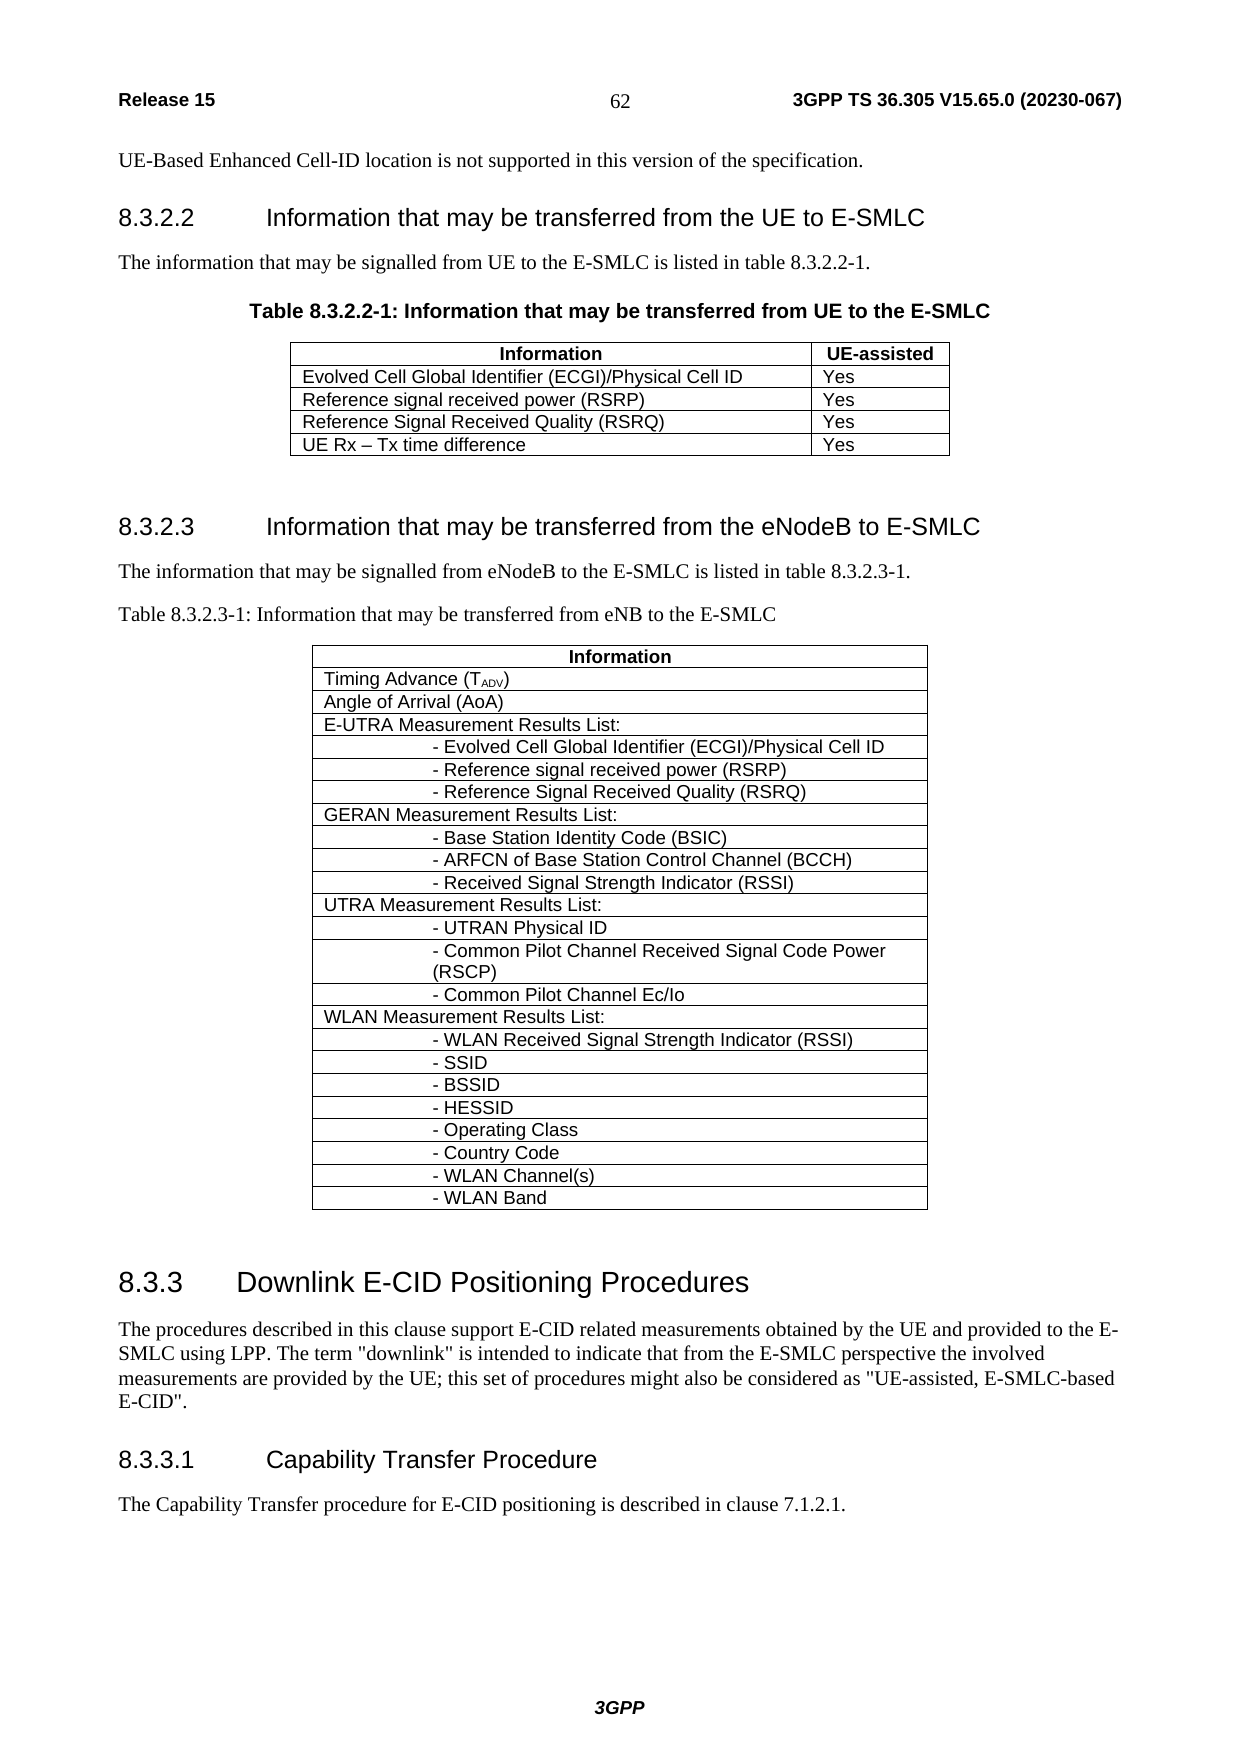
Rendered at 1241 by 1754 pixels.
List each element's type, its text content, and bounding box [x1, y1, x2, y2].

table_cell WLAN Measurement Results List: [313, 1006, 927, 1028]
table_cell [313, 1029, 421, 1050]
table_cell [313, 984, 421, 1005]
table_cell [313, 940, 421, 983]
table_cell - Received Signal Strength Indicator (RSSI) [421, 872, 927, 893]
table_cell Reference Signal Received Quality (RSRQ) [291, 411, 811, 432]
table_cell [313, 1097, 421, 1118]
table_cell Yes [812, 411, 949, 432]
table_cell UE Rx – Tx time difference [291, 434, 811, 455]
table_cell Angle of Arrival (AoA) [313, 691, 927, 712]
table_cell - Reference signal received power (RSRP) [421, 759, 927, 780]
text UE-Based Enhanced Cell-ID location is not supported in this version of the specification. [118, 147, 1122, 172]
text Table 8.3.2.3-1: Information that may be transferred from eNB to the E-SMLC [118, 602, 1122, 626]
table_cell [313, 917, 421, 938]
table_cell [313, 872, 421, 893]
subtitle 8.3.3.1 Capability Transfer Procedure [118, 1445, 1122, 1473]
table_cell [313, 1074, 421, 1096]
table_header Information [313, 646, 927, 667]
table_cell Yes [812, 366, 949, 387]
table_header Information [291, 343, 811, 365]
table_cell - Base Station Identity Code (BSIC) [421, 826, 927, 848]
table_header UE-assisted [812, 343, 949, 365]
table_cell Evolved Cell Global Identifier (ECGI)/Physical Cell ID [291, 366, 811, 387]
text The procedures described in this clause support E-CID related measurements obtained by the UE and provided to the E-SMLC using LPP. The term "downlink" is intended to indicate that from the E-SMLC perspective the involved measurements are provided by the UE; this set of procedures might also be considered as "UE-assisted, E-SMLC-based E-CID". [118, 1317, 1122, 1413]
table_cell - WLAN Band [421, 1187, 927, 1209]
table_cell [313, 1051, 421, 1073]
subtitle 8.3.2.3 Information that may be transferred from the eNodeB to E-SMLC [118, 511, 1122, 540]
table_cell Yes [812, 434, 949, 455]
table_cell [313, 1165, 421, 1186]
subtitle 8.3.2.2 Information that may be transferred from the UE to E-SMLC [118, 203, 1122, 232]
table_cell - ARFCN of Base Station Control Channel (BCCH) [421, 849, 927, 871]
table_cell [313, 1119, 421, 1141]
table_cell [313, 759, 421, 780]
table_cell - Reference Signal Received Quality (RSRQ) [421, 781, 927, 803]
table_cell - BSSID [421, 1074, 927, 1096]
table_cell - WLAN Received Signal Strength Indicator (RSSI) [421, 1029, 927, 1050]
table_cell [313, 736, 421, 758]
table_cell - Country Code [421, 1142, 927, 1163]
subtitle 8.3.3 Downlink E-CID Positioning Procedures [118, 1265, 1122, 1298]
table_cell - UTRAN Physical ID [421, 917, 927, 938]
table_cell [313, 1187, 421, 1209]
table_cell Yes [812, 388, 949, 410]
table_cell Reference signal received power (RSRP) [291, 388, 811, 410]
text Table 8.3.2.2-1: Information that may be transferred from UE to the E-SMLC [118, 299, 1122, 323]
text The information that may be signalled from eNodeB to the E-SMLC is listed in table 8.3.2.3-1. [118, 559, 1122, 583]
table_cell - WLAN Channel(s) [421, 1165, 927, 1186]
table_cell E-UTRA Measurement Results List: [313, 714, 927, 735]
text The Capability Transfer procedure for E-CID positioning is described in clause 7.1.2.1. [118, 1492, 1122, 1516]
table_cell [313, 826, 421, 848]
table_cell - HESSID [421, 1097, 927, 1118]
table_cell - SSID [421, 1051, 927, 1073]
table_cell [313, 1142, 421, 1163]
table_cell GERAN Measurement Results List: [313, 804, 927, 825]
table_cell [313, 849, 421, 871]
table_cell - Evolved Cell Global Identifier (ECGI)/Physical Cell ID [421, 736, 927, 758]
table_cell UTRA Measurement Results List: [313, 894, 927, 916]
table_cell - Operating Class [421, 1119, 927, 1141]
table_cell - Common Pilot Channel Received Signal Code Power (RSCP) [421, 940, 927, 983]
table_cell Timing Advance (TADV) [313, 668, 927, 690]
table_cell [313, 781, 421, 803]
table_cell - Common Pilot Channel Ec/Io [421, 984, 927, 1005]
text The information that may be signalled from UE to the E-SMLC is listed in table 8.3.2.2-1. [118, 250, 1122, 274]
